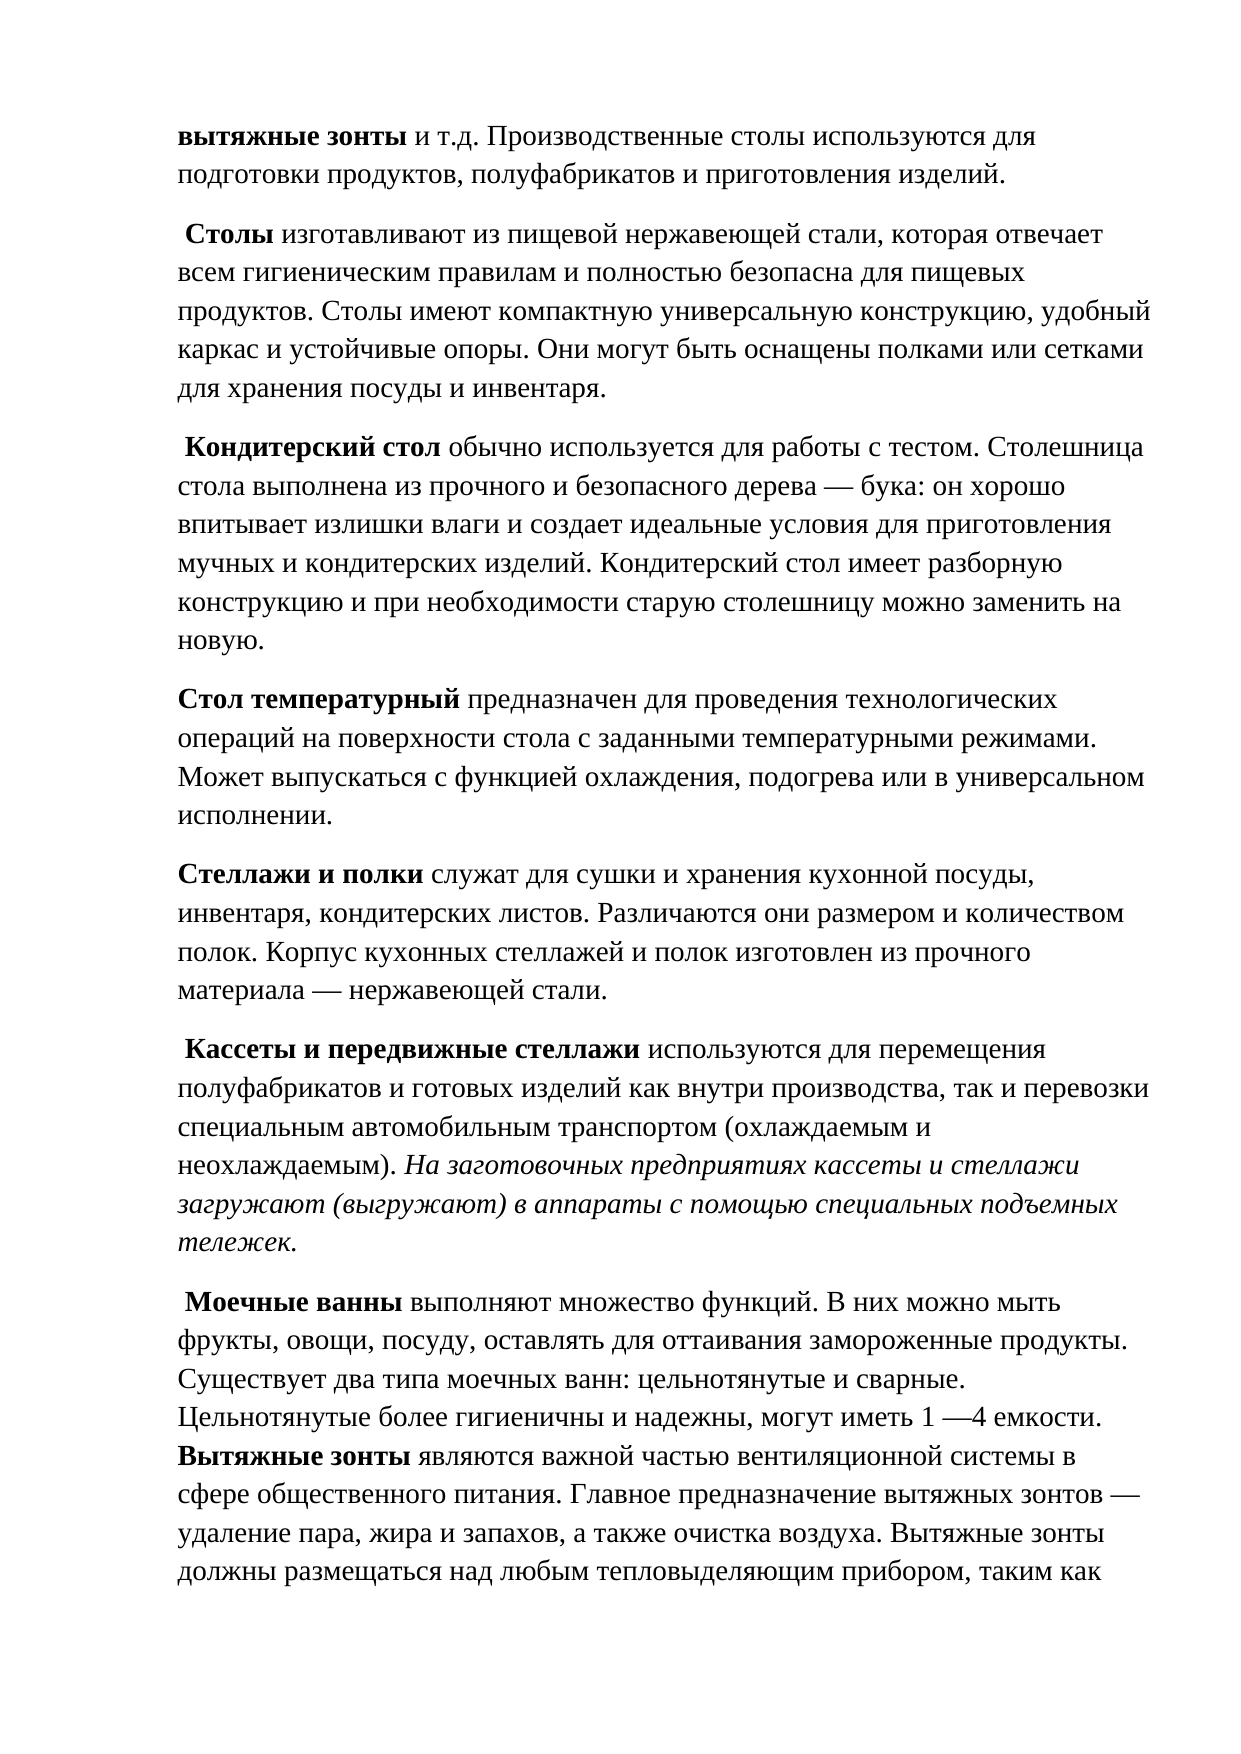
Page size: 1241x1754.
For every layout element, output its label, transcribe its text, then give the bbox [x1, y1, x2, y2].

text Кассеты и передвижные стеллажи используются для перемещения полуфабрикатов и готовых изделий как внутри производства, так и перевозки специальным автомобильным транспортом (охлаждаемым и неохлаждаемым). На заготовочных предприятиях кассеты и стеллажи загружают (выгружают) в аппараты с помощью специальных подъемных тележек. [177, 1032, 1152, 1258]
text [177, 1284, 1152, 1587]
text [177, 118, 1152, 190]
text Стеллажи и полки служат для сушки и хранения кухонной посуды, инвентаря, кондитерских листов. Различаются они размером и количеством полок. Корпус кухонных стеллажей и полок изготовлен из прочного материала — нержавеющей стали. [177, 857, 1152, 1006]
text Столы изготавливают из пищевой нержавеющей стали, которая отвечает всем гигиеническим правилам и полностью безопасна для пищевых продуктов. Столы имеют компактную универсальную конструкцию, удобный каркас и устойчивые опоры. Они могут быть оснащены полками или сетками для хранения посуды и инвентаря. [177, 216, 1152, 404]
text Кондитерский стол обычно используется для работы с тестом. Столешница стола выполнена из прочного и безопасного дерева — бука: он хорошо впитывает излишки влаги и создает идеальные условия для приготовления мучных и кондитерских изделий. Кондитерский стол имеет разборную конструкцию и при необходимости старую столешницу можно заменить на новую. [177, 429, 1152, 656]
text Стол температурный предназначен для проведения технологических операций на поверхности стола с заданными температурными режимами. Может выпускаться с функцией охлаждения, подогрева или в универсальном исполнении. [177, 682, 1152, 831]
